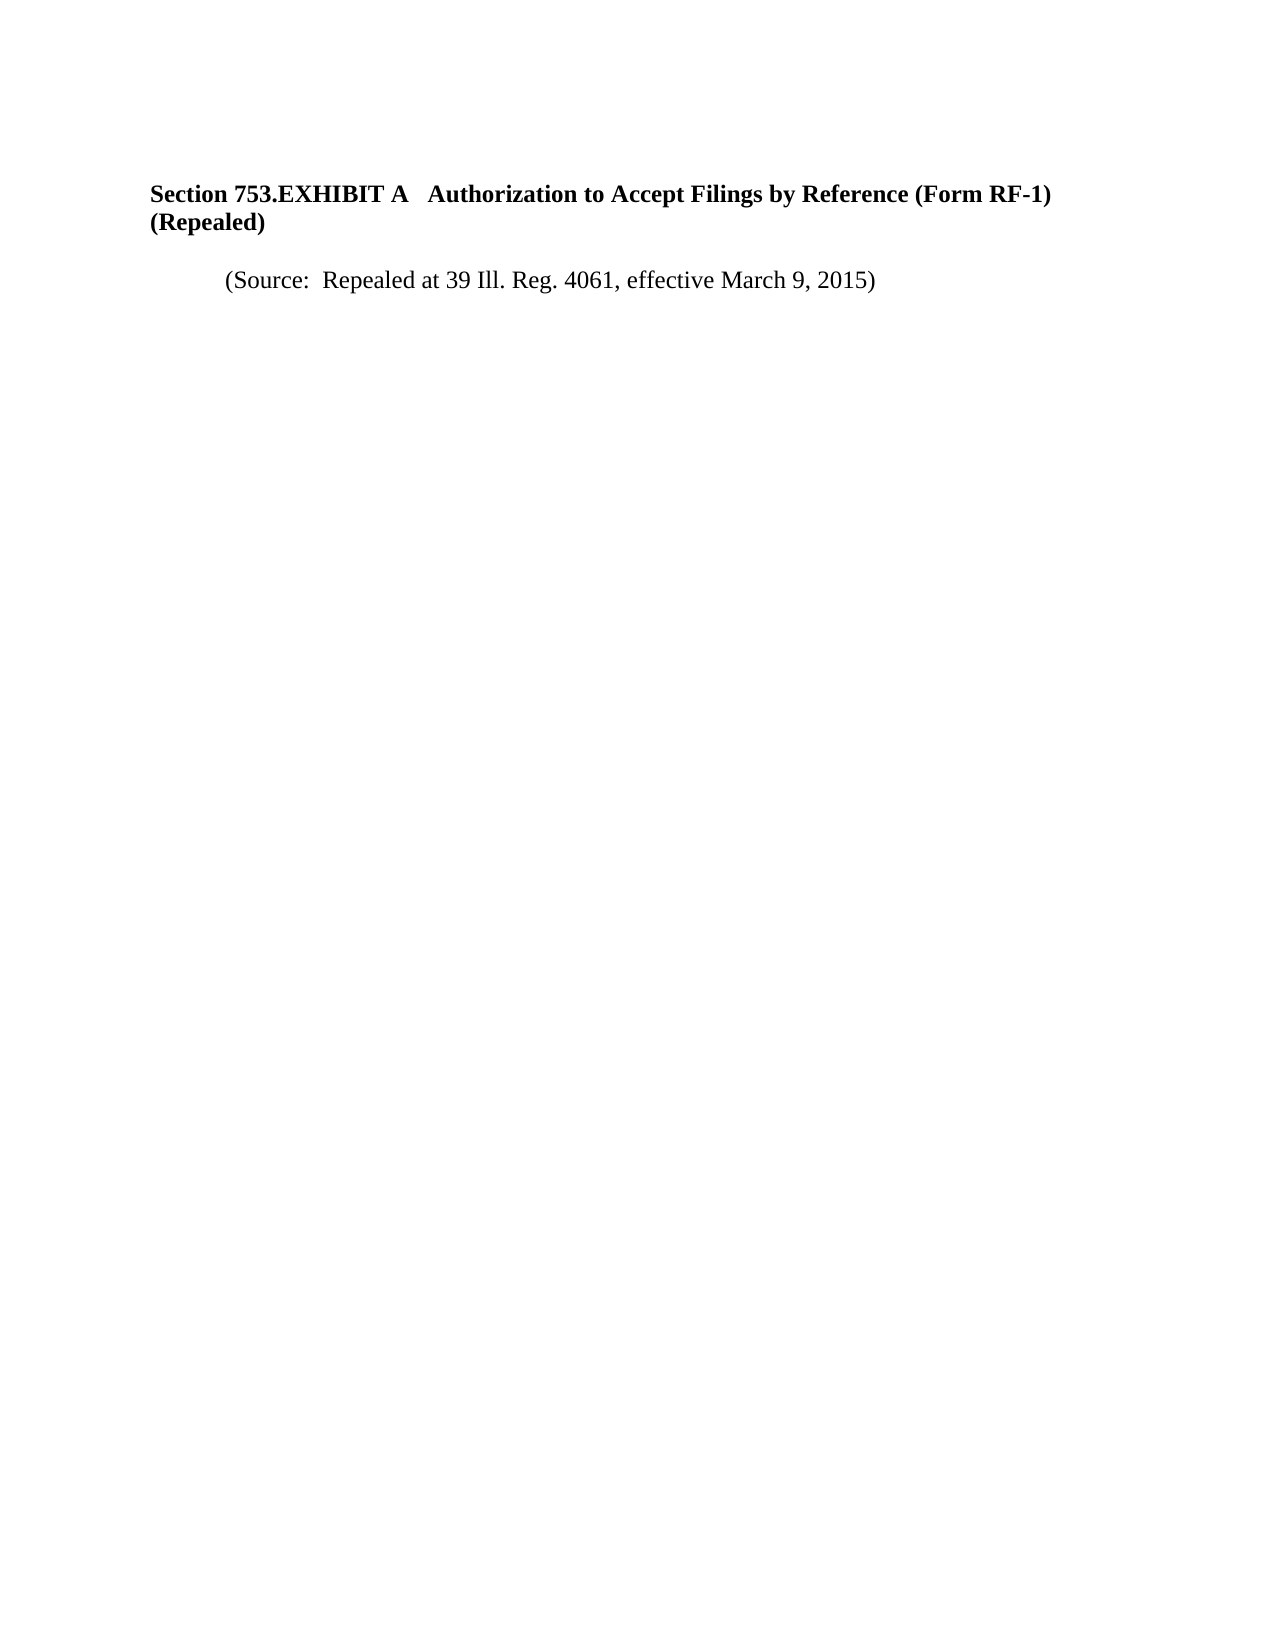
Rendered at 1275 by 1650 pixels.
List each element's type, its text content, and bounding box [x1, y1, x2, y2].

text Section 753.EXHIBIT A Authorization to Accept Filings by Reference (Form RF-1) (Repealed) [150, 179, 1125, 236]
text (Source: Repealed at 39 Ill. Reg. 4061, effective March 9, 2015) [150, 265, 1125, 294]
